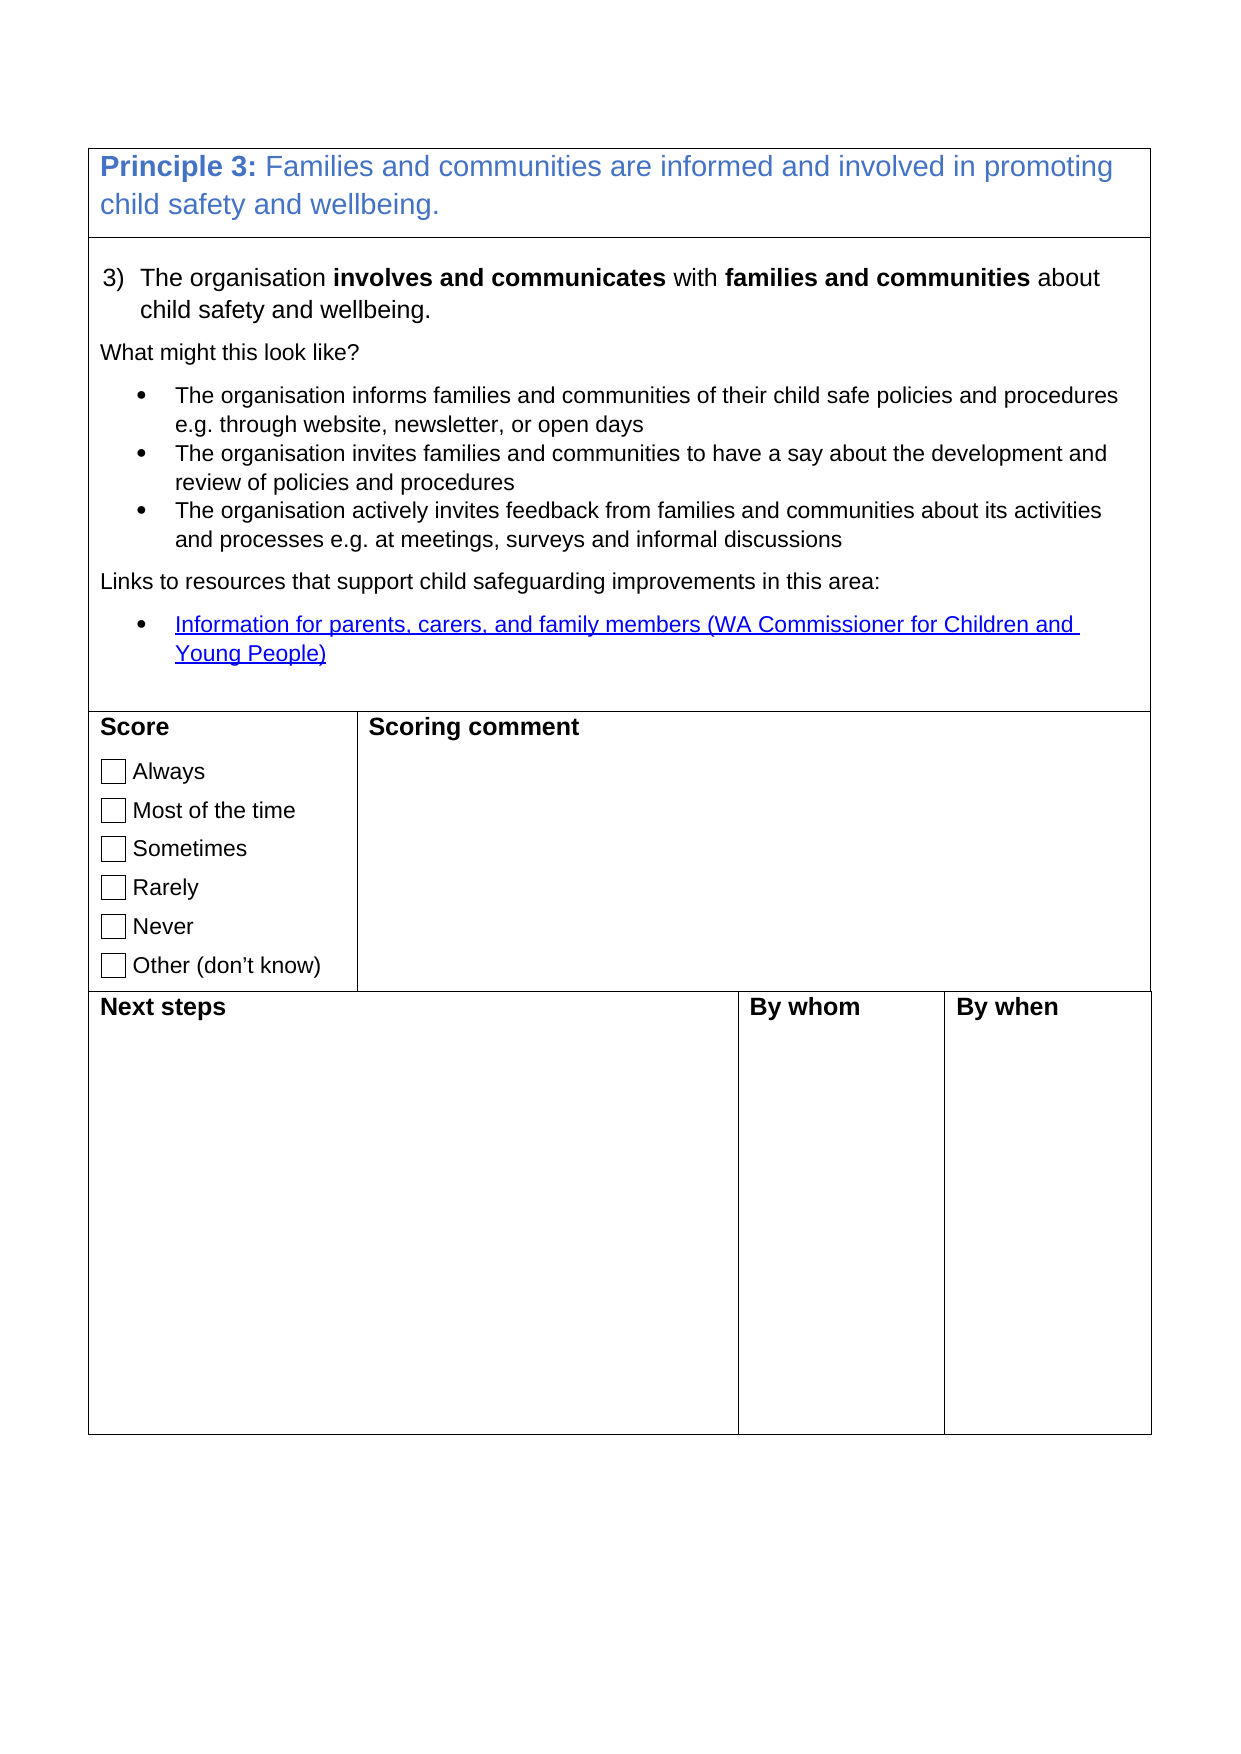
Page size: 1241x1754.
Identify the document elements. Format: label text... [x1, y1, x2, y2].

table_header Principle 3: Families and communities are informed and involved in promoting child safety and wellbeing. [89, 149, 1150, 237]
table_cell Scoring comment [358, 712, 1150, 991]
table_cell Next steps [89, 992, 738, 1434]
table_cell The organisation involves and communicates with families and communities about child safety and wellbeing. What might this look like? The organisation informs families and communities of their child safe policies and procedures e.g. through website, newsletter, or open days The organisation invites families and communities to have a say about the development and review of policies and procedures The organisation actively invites feedback from families and communities about its activities and processes e.g. at meetings, surveys and informal discussions Links to resources that support child safeguarding improvements in this area: Information for parents, carers, and family members (WA Commissioner for Children and Young People) [89, 238, 1150, 711]
table_cell Score Always Most of the time Sometimes Rarely Never Other (don’t know) [89, 712, 357, 991]
table_cell By when [945, 992, 1151, 1434]
table_cell By whom [739, 992, 944, 1434]
